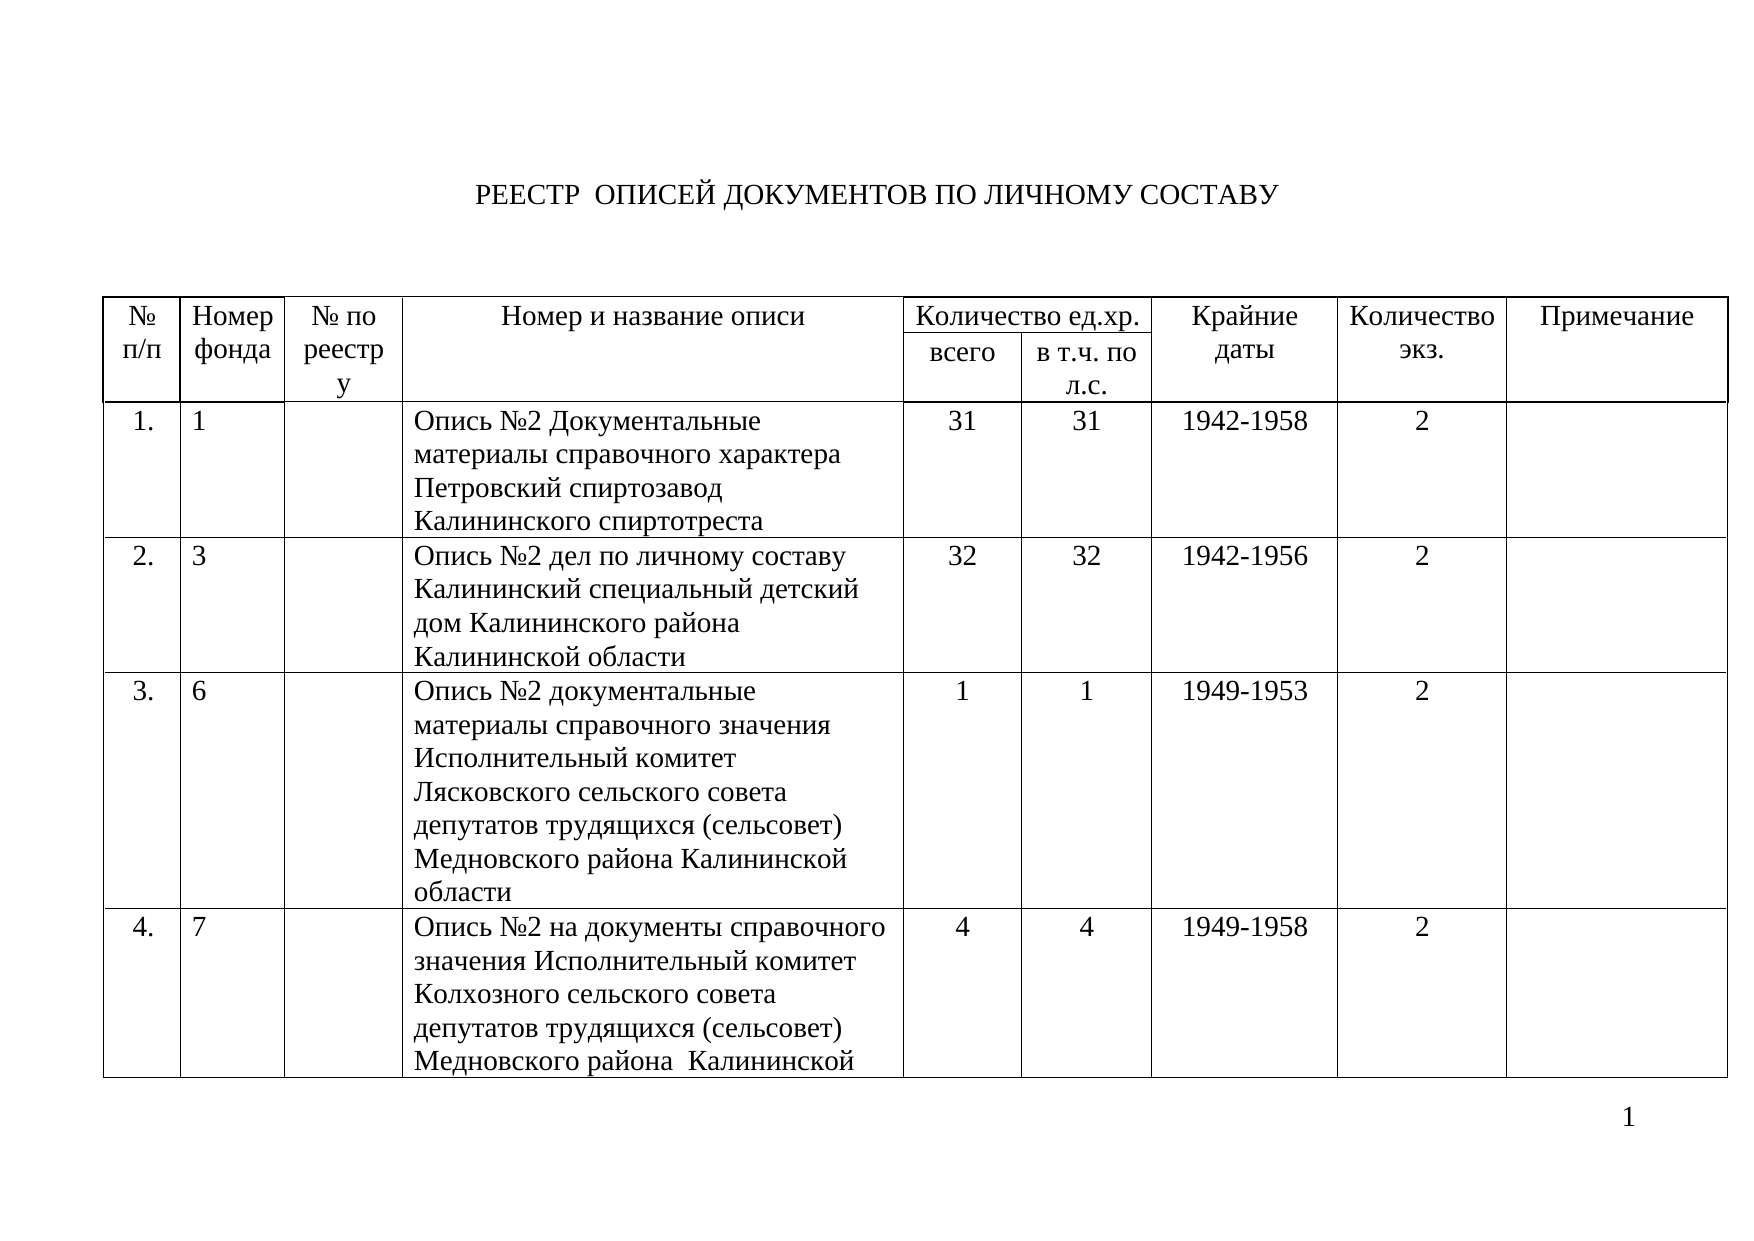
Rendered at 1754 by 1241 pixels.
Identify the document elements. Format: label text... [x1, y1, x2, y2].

table_cell [285, 673, 402, 908]
table_cell 4 [904, 909, 1021, 1077]
table_header Количество экз. [1338, 298, 1506, 401]
table_cell 2 [1338, 403, 1506, 537]
table_cell 1949-1953 [1152, 673, 1337, 908]
table_cell [104, 673, 180, 908]
table_cell 31 [904, 403, 1021, 537]
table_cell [403, 909, 903, 1077]
table_cell 1 [904, 673, 1021, 908]
table_cell 32 [904, 538, 1021, 672]
table_cell 2 [1338, 673, 1506, 908]
table_cell [104, 402, 180, 537]
table_header Номер и название описи [403, 297, 903, 401]
table_cell 6 [181, 673, 284, 908]
table_cell 1 [181, 403, 284, 537]
table_cell 4 [1022, 909, 1151, 1077]
table_cell [1507, 908, 1727, 1077]
table_header Номер фонда [181, 298, 284, 401]
table_cell в т.ч. по л.с. [1022, 333, 1151, 401]
table_cell 32 [1022, 538, 1151, 672]
table_cell 3 [181, 538, 284, 672]
table_cell [285, 538, 402, 672]
table_header Крайние даты [1152, 298, 1337, 401]
table_cell [1507, 401, 1727, 537]
table_cell 1942-1958 [1152, 403, 1337, 537]
table_cell Опись №2 Документальные материалы справочного характера Петровский спиртозавод Калининского спиртотреста [403, 402, 903, 537]
table_cell [104, 909, 180, 1077]
table_cell [104, 538, 180, 672]
table_header Примечание [1507, 298, 1727, 401]
text РЕЕСТР ОПИСЕЙ ДОКУМЕНТОВ ПО ЛИЧНОМУ СОСТАВУ [118, 177, 1636, 211]
table_cell 31 [1022, 403, 1151, 537]
table_cell всего [904, 333, 1021, 401]
table_cell [285, 402, 402, 537]
table_cell 7 [181, 909, 284, 1077]
table_cell [1507, 537, 1727, 672]
table_header № по реестру [285, 297, 402, 401]
table_cell [285, 909, 402, 1077]
table_header Количество ед.хр. [904, 298, 1151, 332]
table_cell [1507, 672, 1727, 908]
table_cell 2 [1338, 538, 1506, 672]
table_cell 2 [1338, 909, 1506, 1077]
table_header № п/п [104, 298, 179, 401]
table_cell Опись №2 дел по личному составу Калининский специальный детский дом Калининского района Калининской области [403, 538, 903, 672]
table_cell 1942-1956 [1152, 538, 1337, 672]
table_cell 1949-1958 [1152, 909, 1337, 1077]
table_cell Опись №2 документальные материалы справочного значения Исполнительный комитет Лясковского сельского совета депутатов трудящихся (сельсовет) Медновского района Калининской области [403, 673, 903, 908]
table_cell 1 [1022, 673, 1151, 908]
